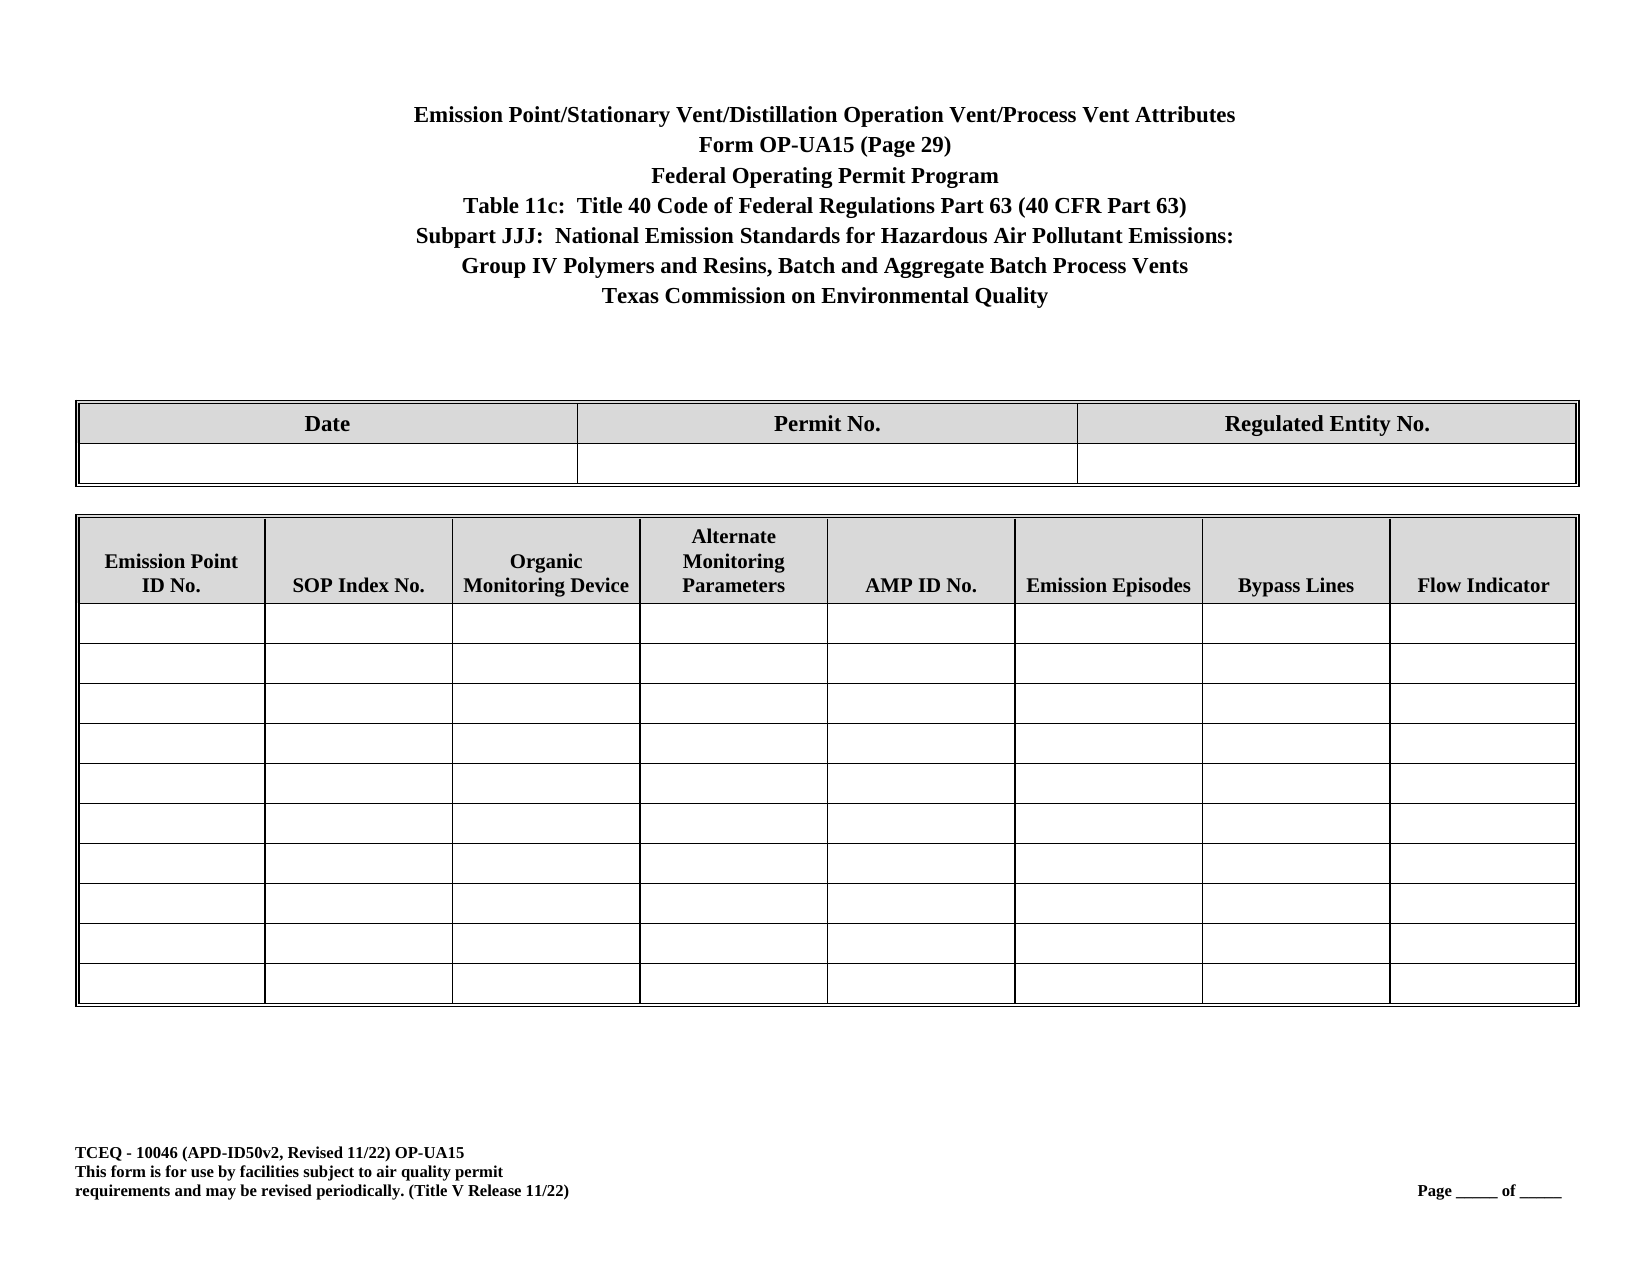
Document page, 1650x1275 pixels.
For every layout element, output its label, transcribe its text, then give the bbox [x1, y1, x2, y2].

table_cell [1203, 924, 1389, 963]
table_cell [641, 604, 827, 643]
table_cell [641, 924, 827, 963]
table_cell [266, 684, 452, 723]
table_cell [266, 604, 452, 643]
subtitle Subpart JJJ: National Emission Standards for Hazardous Air Pollutant Emissions: [75, 222, 1575, 248]
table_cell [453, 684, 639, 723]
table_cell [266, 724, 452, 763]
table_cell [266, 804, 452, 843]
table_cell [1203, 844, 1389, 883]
subtitle Federal Operating Permit Program [75, 162, 1575, 188]
subtitle Emission Point/Stationary Vent/Distillation Operation Vent/Process Vent Attributes [75, 101, 1575, 128]
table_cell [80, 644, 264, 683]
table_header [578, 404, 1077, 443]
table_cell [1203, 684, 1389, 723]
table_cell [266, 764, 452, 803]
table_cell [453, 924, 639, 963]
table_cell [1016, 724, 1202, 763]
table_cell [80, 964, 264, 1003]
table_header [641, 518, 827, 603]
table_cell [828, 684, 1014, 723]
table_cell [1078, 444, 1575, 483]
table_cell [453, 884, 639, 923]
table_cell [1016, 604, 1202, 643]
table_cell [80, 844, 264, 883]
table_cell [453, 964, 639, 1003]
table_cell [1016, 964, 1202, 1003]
subtitle Group IV Polymers and Resins, Batch and Aggregate Batch Process Vents [75, 252, 1575, 279]
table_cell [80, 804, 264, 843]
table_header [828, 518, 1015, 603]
subtitle Table 11c: Title 40 Code of Federal Regulations Part 63 (40 CFR Part 63) [75, 192, 1575, 218]
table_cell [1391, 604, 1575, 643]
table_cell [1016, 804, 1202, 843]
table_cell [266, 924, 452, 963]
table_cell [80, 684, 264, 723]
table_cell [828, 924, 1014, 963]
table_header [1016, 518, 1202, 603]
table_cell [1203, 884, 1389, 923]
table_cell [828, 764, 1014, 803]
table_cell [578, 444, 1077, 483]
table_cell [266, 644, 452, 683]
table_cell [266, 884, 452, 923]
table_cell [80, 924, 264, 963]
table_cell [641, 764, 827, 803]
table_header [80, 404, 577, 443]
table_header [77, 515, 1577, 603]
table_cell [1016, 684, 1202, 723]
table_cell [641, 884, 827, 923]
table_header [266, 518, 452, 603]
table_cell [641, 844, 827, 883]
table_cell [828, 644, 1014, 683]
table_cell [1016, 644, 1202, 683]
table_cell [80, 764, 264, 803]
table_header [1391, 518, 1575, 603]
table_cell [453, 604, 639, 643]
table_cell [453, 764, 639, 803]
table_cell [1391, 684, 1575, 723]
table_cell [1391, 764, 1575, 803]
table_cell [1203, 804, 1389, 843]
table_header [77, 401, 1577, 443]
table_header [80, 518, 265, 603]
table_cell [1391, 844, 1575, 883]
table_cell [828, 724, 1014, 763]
subtitle Form OP-UA15 (Page 29) [75, 132, 1575, 158]
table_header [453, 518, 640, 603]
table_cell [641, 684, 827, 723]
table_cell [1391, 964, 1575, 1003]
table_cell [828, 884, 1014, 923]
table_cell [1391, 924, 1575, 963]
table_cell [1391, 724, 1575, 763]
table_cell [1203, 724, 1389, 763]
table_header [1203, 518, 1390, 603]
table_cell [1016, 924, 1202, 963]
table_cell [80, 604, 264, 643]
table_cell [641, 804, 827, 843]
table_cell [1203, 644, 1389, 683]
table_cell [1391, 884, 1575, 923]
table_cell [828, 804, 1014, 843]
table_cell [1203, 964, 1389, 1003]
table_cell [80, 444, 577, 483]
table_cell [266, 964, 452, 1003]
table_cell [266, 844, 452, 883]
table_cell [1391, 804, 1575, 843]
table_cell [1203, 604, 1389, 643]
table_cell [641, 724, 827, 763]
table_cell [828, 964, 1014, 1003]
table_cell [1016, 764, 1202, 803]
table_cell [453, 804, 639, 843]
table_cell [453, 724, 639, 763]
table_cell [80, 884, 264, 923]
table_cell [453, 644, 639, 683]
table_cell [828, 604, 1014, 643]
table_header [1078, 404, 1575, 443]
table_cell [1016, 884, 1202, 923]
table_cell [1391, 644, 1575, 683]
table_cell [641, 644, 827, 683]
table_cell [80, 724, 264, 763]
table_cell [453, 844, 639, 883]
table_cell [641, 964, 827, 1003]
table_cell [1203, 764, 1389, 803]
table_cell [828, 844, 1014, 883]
subtitle Texas Commission on Environmental Quality [75, 283, 1575, 309]
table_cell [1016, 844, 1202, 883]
